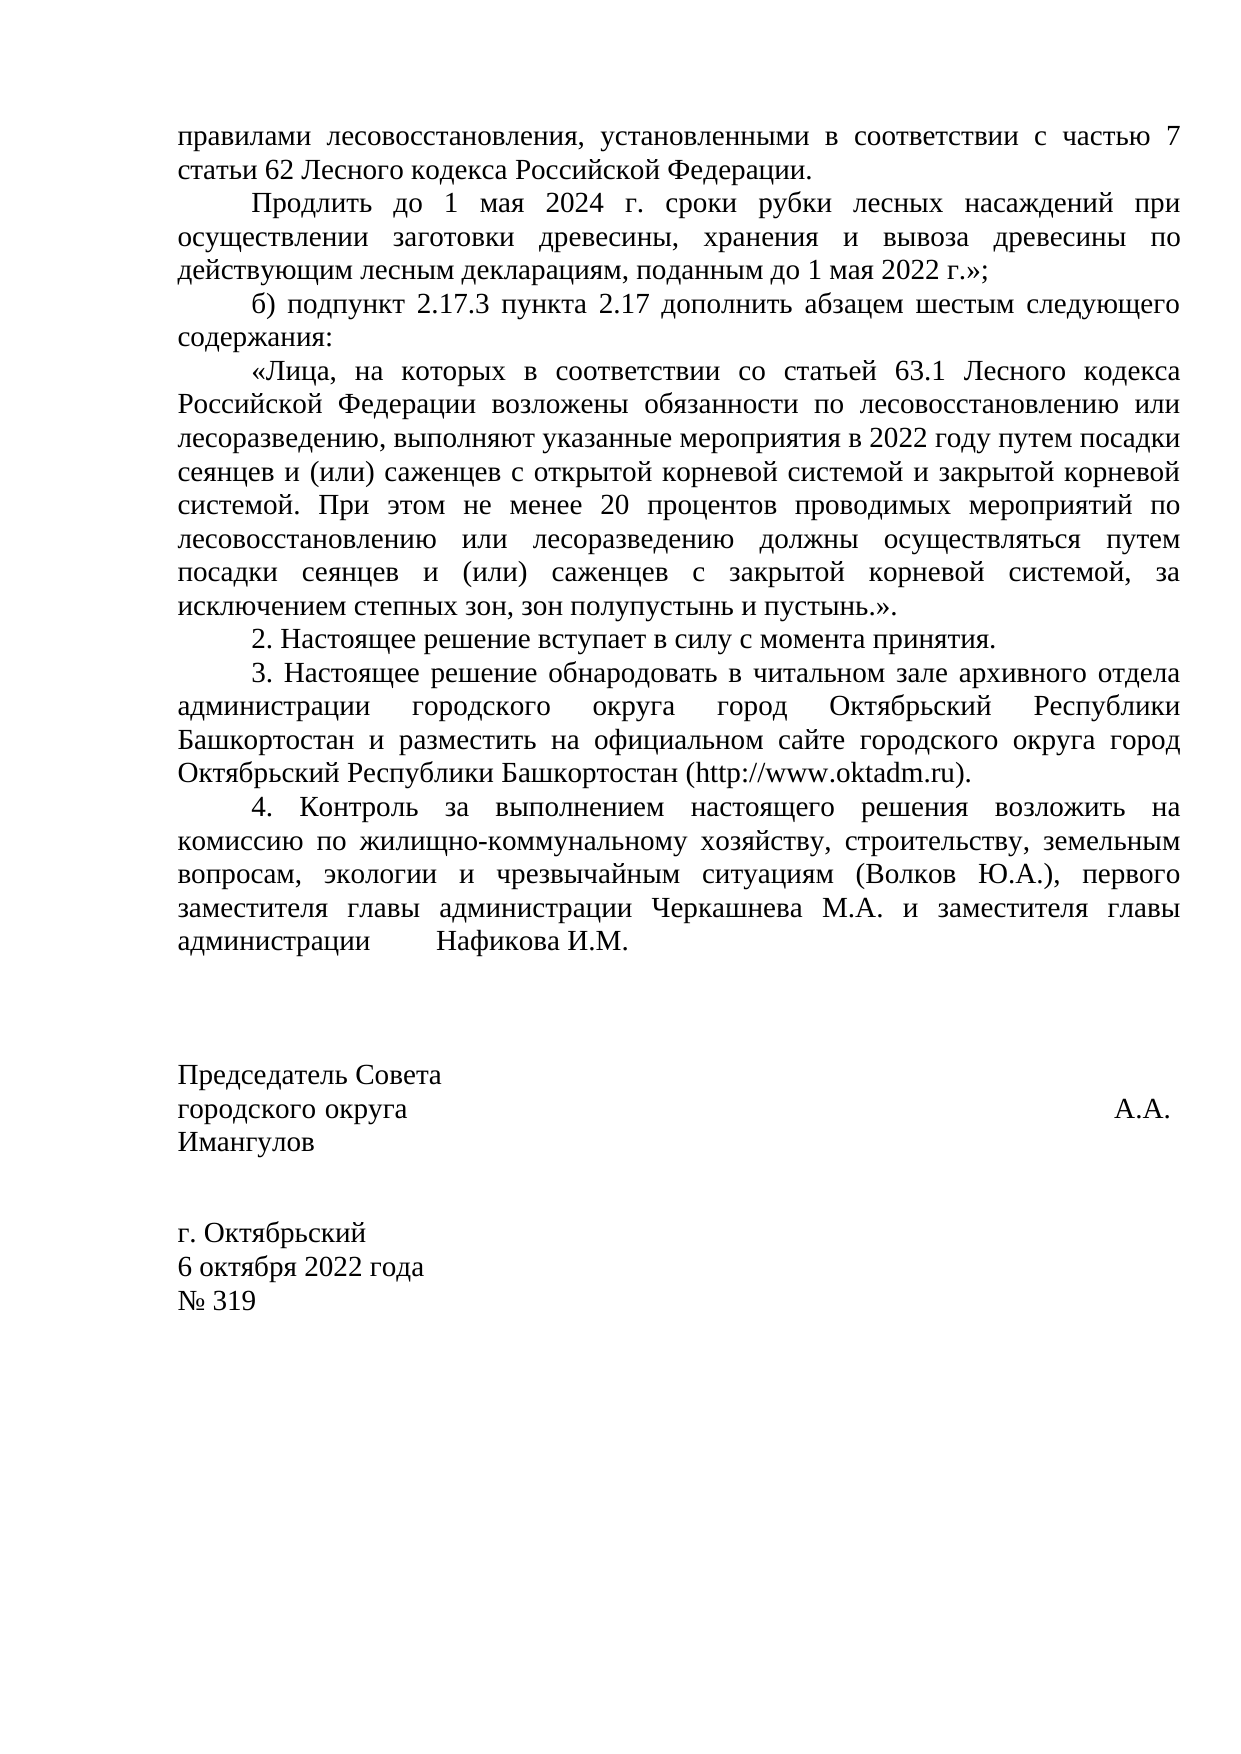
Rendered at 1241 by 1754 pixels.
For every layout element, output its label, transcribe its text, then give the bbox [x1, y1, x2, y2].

text № 319 [177, 1283, 1181, 1316]
text б) подпункт 2.17.3 пункта 2.17 дополнить абзацем шестым следующего содержания: [177, 286, 1181, 353]
text 2. Настоящее решение вступает в силу с момента принятия. [177, 621, 1181, 655]
text 4. Контроль за выполнением настоящего решения возложить на комиссию по жилищно-коммунальному хозяйству, строительству, земельным вопросам, экологии и чрезвычайным ситуациям (Волков Ю.А.), первого заместителя главы администрации Черкашнева М.А. и заместителя главы администрации Нафикова И.М. [177, 789, 1181, 957]
text городского округа А.А. Имангулов [177, 1091, 1181, 1158]
text 6 октября 2022 года [177, 1249, 1181, 1283]
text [177, 118, 1181, 185]
text Председатель Совета [177, 1057, 1181, 1091]
text Продлить до 1 мая 2024 г. сроки рубки лесных насаждений при осуществлении заготовки древесины, хранения и вывоза древесины по действующим лесным декларациям, поданным до 1 мая 2022 г.»; [177, 185, 1181, 286]
text 3. Настоящее решение обнародовать в читальном зале архивного отдела администрации городского округа город Октябрьский Республики Башкортостан и разместить на официальном сайте городского округа город Октябрьский Республики Башкортостан (http://www.oktadm.ru). [177, 655, 1181, 789]
text «Лица, на которых в соответствии со статьей 63.1 Лесного кодекса Российской Федерации возложены обязанности по лесовосстановлению или лесоразведению, выполняют указанные мероприятия в 2022 году путем посадки сеянцев и (или) саженцев с открытой корневой системой и закрытой корневой системой. При этом не менее 20 процентов проводимых мероприятий по лесовосстановлению или лесоразведению должны осуществляться путем посадки сеянцев и (или) саженцев с закрытой корневой системой, за исключением степных зон, зон полупустынь и пустынь.». [177, 353, 1181, 621]
text г. Октябрьский [177, 1216, 1181, 1249]
